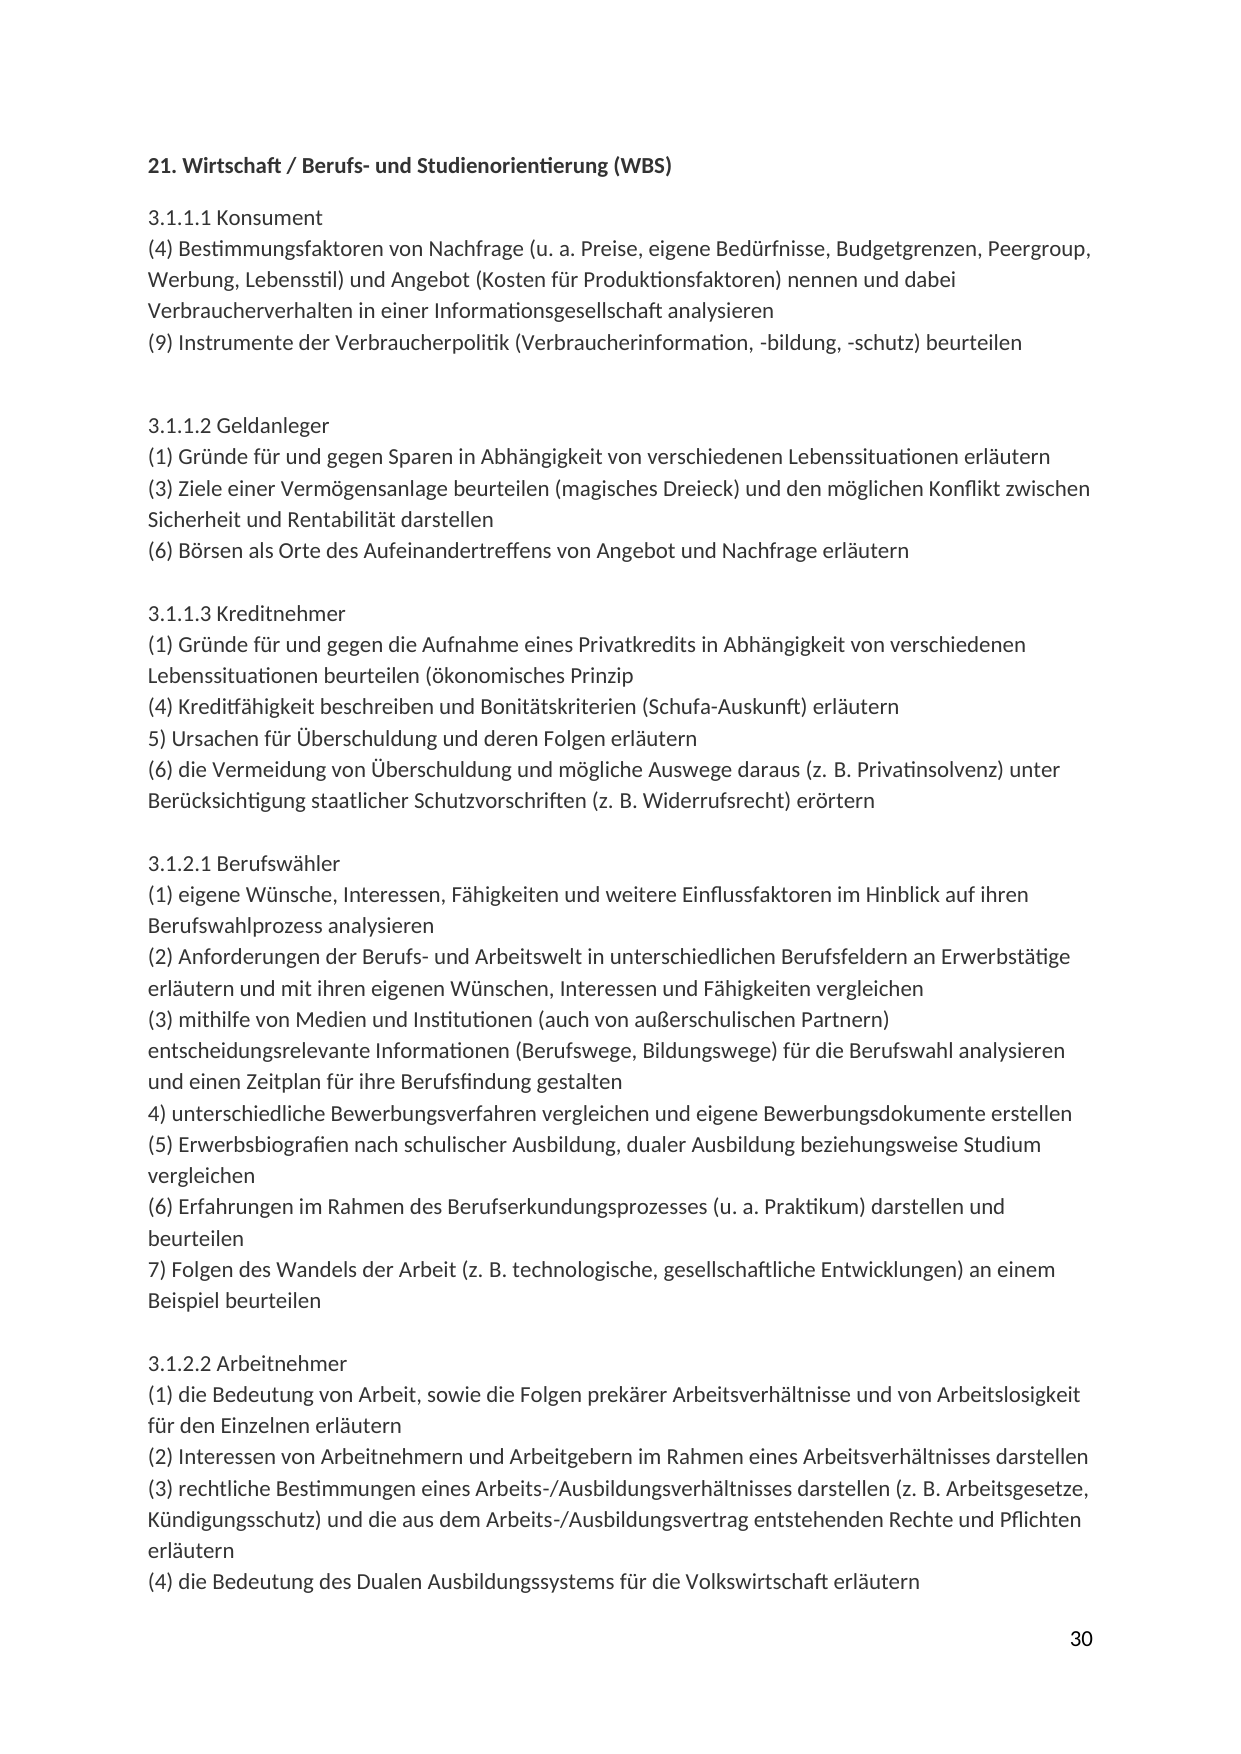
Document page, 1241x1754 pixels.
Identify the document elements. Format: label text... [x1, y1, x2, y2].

text (5) Erwerbsbiografien nach schulischer Ausbildung, dualer Ausbildung beziehungsweise Studium vergleichen [148, 1127, 1093, 1189]
text 4) unterschiedliche Bewerbungsverfahren vergleichen und eigene Bewerbungsdokumente erstellen [148, 1096, 1093, 1127]
text (9) Instrumente der Verbraucherpolitik (Verbraucherinformation, -bildung, -schutz) beurteilen [148, 325, 1093, 356]
text (4) Kreditfähigkeit beschreiben und Bonitätskriterien (Schufa-Auskunft) erläutern [148, 689, 1093, 721]
text (1) eigene Wünsche, Interessen, Fähigkeiten und weitere Einflussfaktoren im Hinblick auf ihren Berufswahlprozess analysieren [148, 877, 1093, 939]
text (6) Börsen als Orte des Aufeinandertreffens von Angebot und Nachfrage erläutern [148, 533, 1093, 564]
text 7) Folgen des Wandels der Arbeit (z. B. technologische, gesellschaftliche Entwicklungen) an einem Beispiel beurteilen [148, 1252, 1093, 1314]
text (3) mithilfe von Medien und Institutionen (auch von außerschulischen Partnern) entscheidungsrelevante Informationen (Berufswege, Bildungswege) für die Berufswahl analysieren und einen Zeitplan für ihre Berufsfindung gestalten [148, 1002, 1093, 1096]
text 3.1.1.2 Geldanleger [148, 408, 1093, 439]
text (3) rechtliche Bestimmungen eines Arbeits-/Ausbildungsverhältnisses darstellen (z. B. Arbeitsgesetze, Kündigungsschutz) und die aus dem Arbeits-/Ausbildungsvertrag entstehenden Rechte und Pflichten erläutern [148, 1471, 1093, 1564]
text 3.1.1.3 Kreditnehmer [148, 596, 1093, 627]
text (4) die Bedeutung des Dualen Ausbildungssystems für die Volkswirtschaft erläutern [148, 1564, 1093, 1596]
text 3.1.1.1 Konsument [148, 200, 1093, 231]
text (6) die Vermeidung von Überschuldung und mögliche Auswege daraus (z. B. Privatinsolvenz) unter Berücksichtigung staatlicher Schutzvorschriften (z. B. Widerrufsrecht) erörtern [148, 752, 1093, 814]
text 21. Wirtschaft / Berufs- und Studienorientierung (WBS) [148, 148, 1093, 179]
text (2) Anforderungen der Berufs- und Arbeitswelt in unterschiedlichen Berufsfeldern an Erwerbstätige erläutern und mit ihren eigenen Wünschen, Interessen und Fähigkeiten vergleichen [148, 939, 1093, 1002]
text (1) die Bedeutung von Arbeit, sowie die Folgen prekärer Arbeitsverhältnisse und von Arbeitslosigkeit für den Einzelnen erläutern [148, 1377, 1093, 1439]
text (4) Bestimmungsfaktoren von Nachfrage (u. a. Preise, eigene Bedürfnisse, Budgetgrenzen, Peergroup, Werbung, Lebensstil) und Angebot (Kosten für Produktionsfaktoren) nennen und dabei Verbraucherverhalten in einer Informationsgesellschaft analysieren [148, 231, 1093, 325]
text (6) Erfahrungen im Rahmen des Berufserkundungsprozesses (u. a. Praktikum) darstellen und beurteilen [148, 1189, 1093, 1252]
text 5) Ursachen für Überschuldung und deren Folgen erläutern [148, 721, 1093, 752]
text 3.1.2.1 Berufswähler [148, 846, 1093, 877]
text 3.1.2.2 Arbeitnehmer [148, 1346, 1093, 1377]
text (1) Gründe für und gegen die Aufnahme eines Privatkredits in Abhängigkeit von verschiedenen Lebenssituationen beurteilen (ökonomisches Prinzip [148, 627, 1093, 689]
text (1) Gründe für und gegen Sparen in Abhängigkeit von verschiedenen Lebenssituationen erläutern [148, 439, 1093, 471]
text (2) Interessen von Arbeitnehmern und Arbeitgebern im Rahmen eines Arbeitsverhältnisses darstellen [148, 1439, 1093, 1471]
text (3) Ziele einer Vermögensanlage beurteilen (magisches Dreieck) und den möglichen Konflikt zwischen Sicherheit und Rentabilität darstellen [148, 471, 1093, 533]
